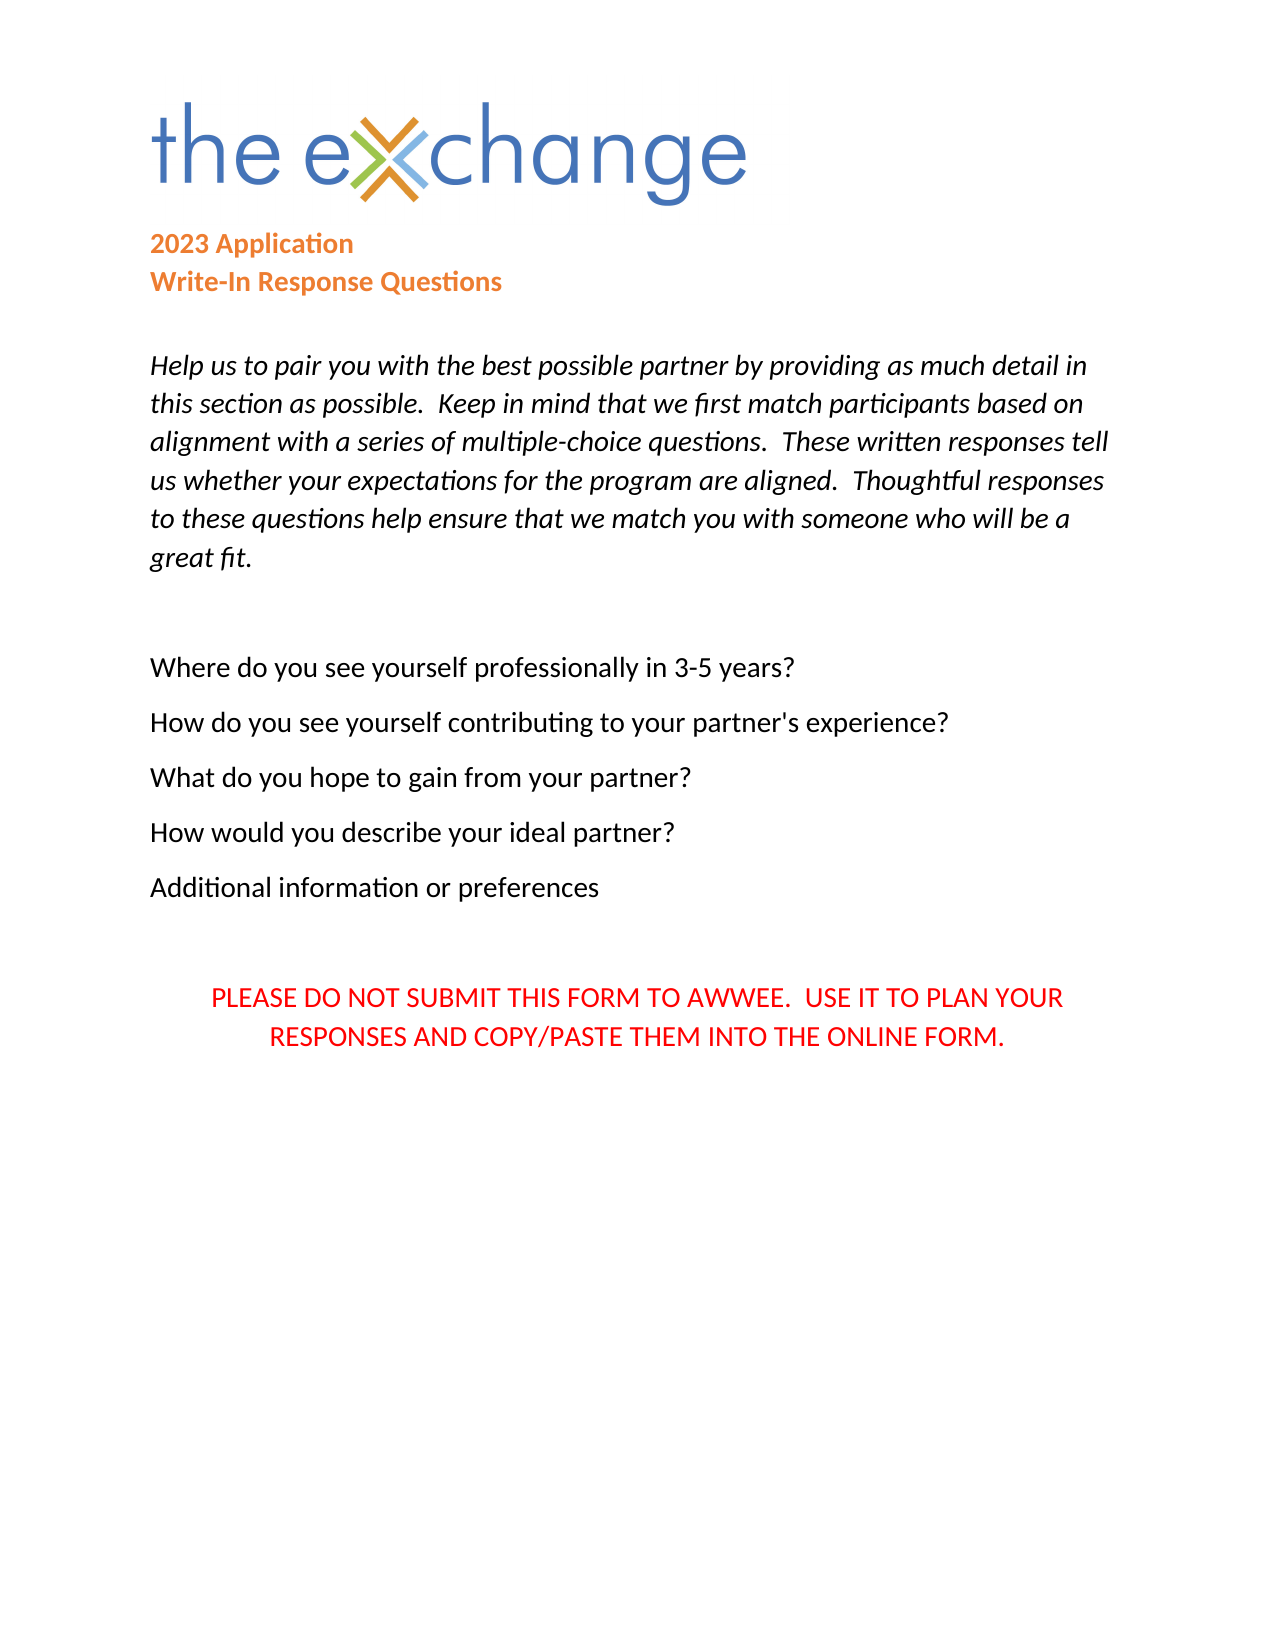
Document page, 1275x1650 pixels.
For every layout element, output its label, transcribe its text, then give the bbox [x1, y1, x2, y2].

text Additional information or preferences [150, 869, 1125, 905]
text How would you describe your ideal partner? [150, 814, 1125, 850]
text Where do you see yourself professionally in 3-5 years? [150, 649, 1125, 684]
text Help us to pair you with the best possible partner by providing as much detail in this section as possible. Keep in mind that we first match participants based on alignment with a series of multiple-choice questions. These written responses tell us whether your expectations for the program are aligned. Thoughtful responses to these questions help ensure that we match you with someone who will be a great fit. [150, 347, 1125, 574]
text PLEASE DO NOT SUBMIT THIS FORM TO AWWEE. USE IT TO PLAN YOUR RESPONSES AND COPY/PASTE THEM INTO THE ONLINE FORM. [150, 979, 1125, 1054]
picture [150, 75, 790, 225]
text What do you hope to gain from your partner? [150, 759, 1125, 795]
text How do you see yourself contributing to your partner's experience? [150, 704, 1125, 740]
